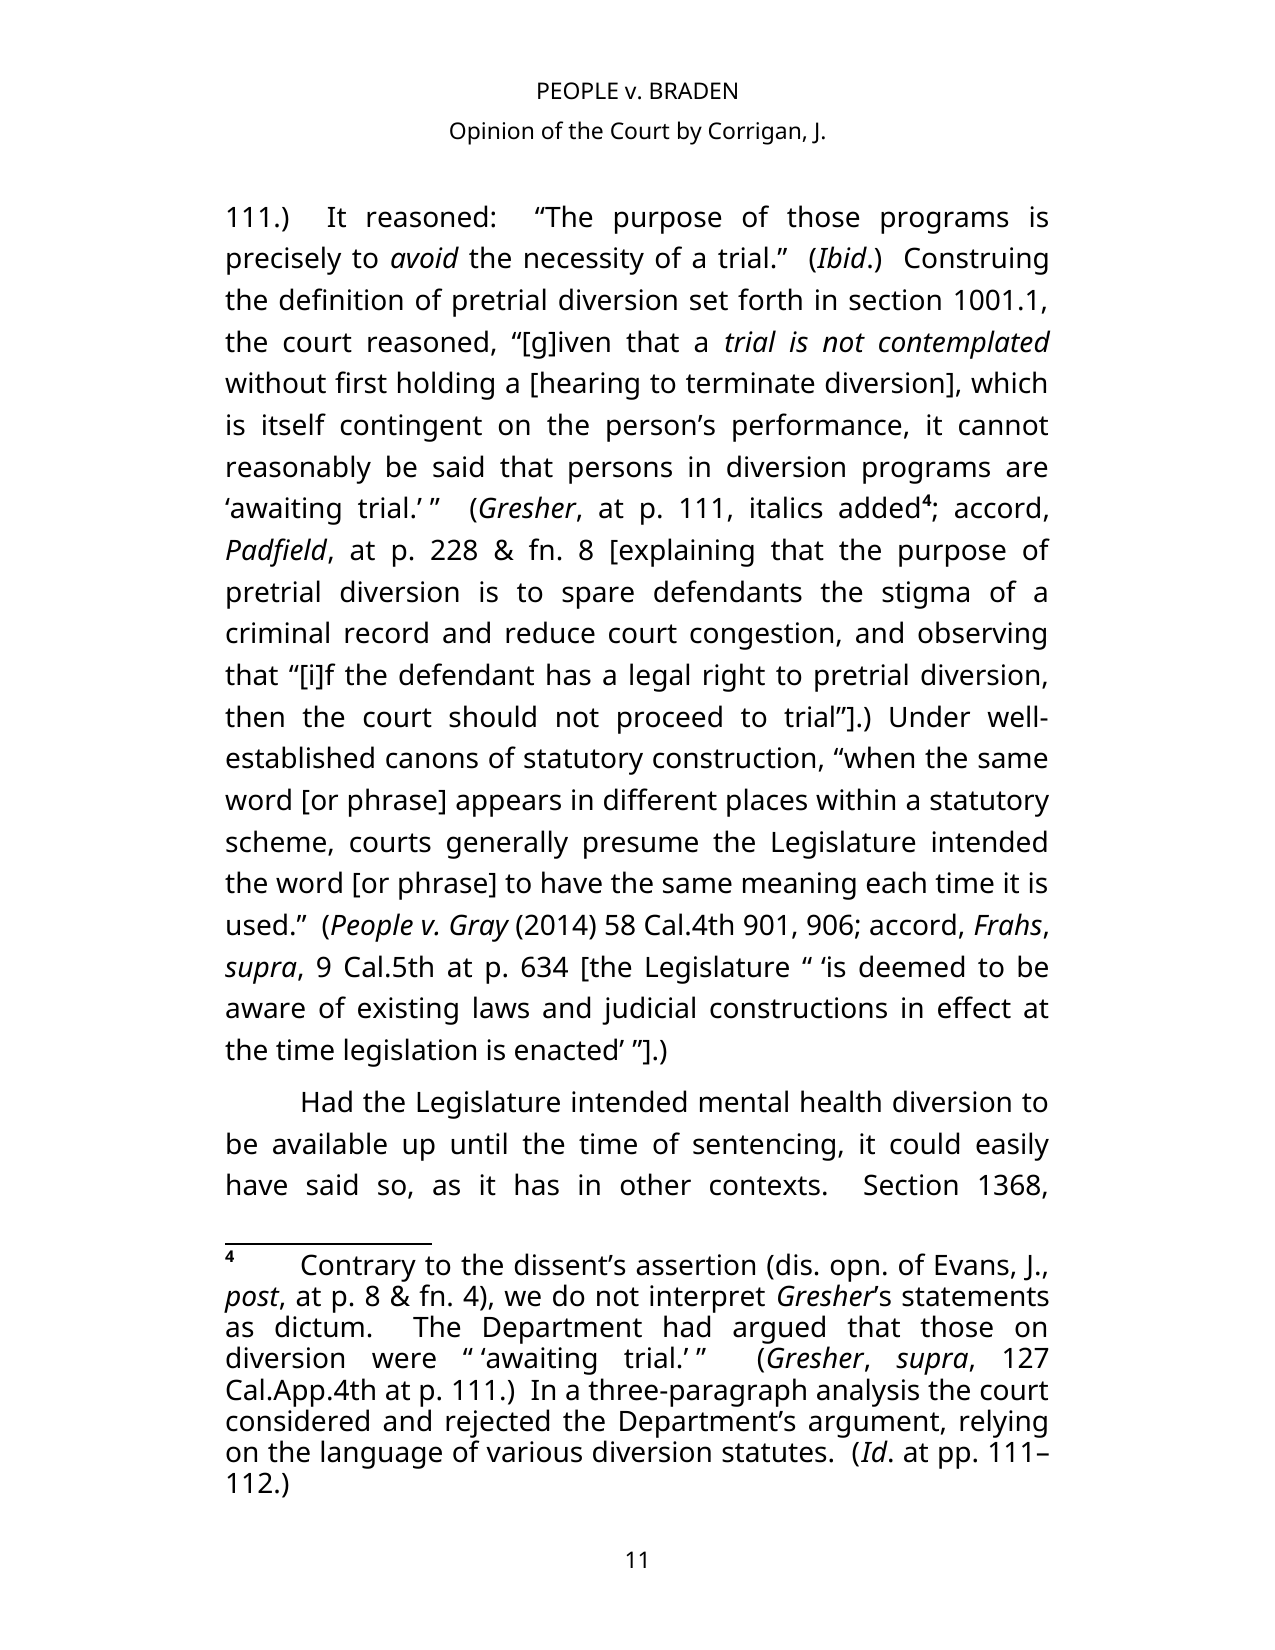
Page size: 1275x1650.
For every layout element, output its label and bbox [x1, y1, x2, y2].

text [225, 194, 1050, 1069]
text [225, 1079, 1050, 1204]
